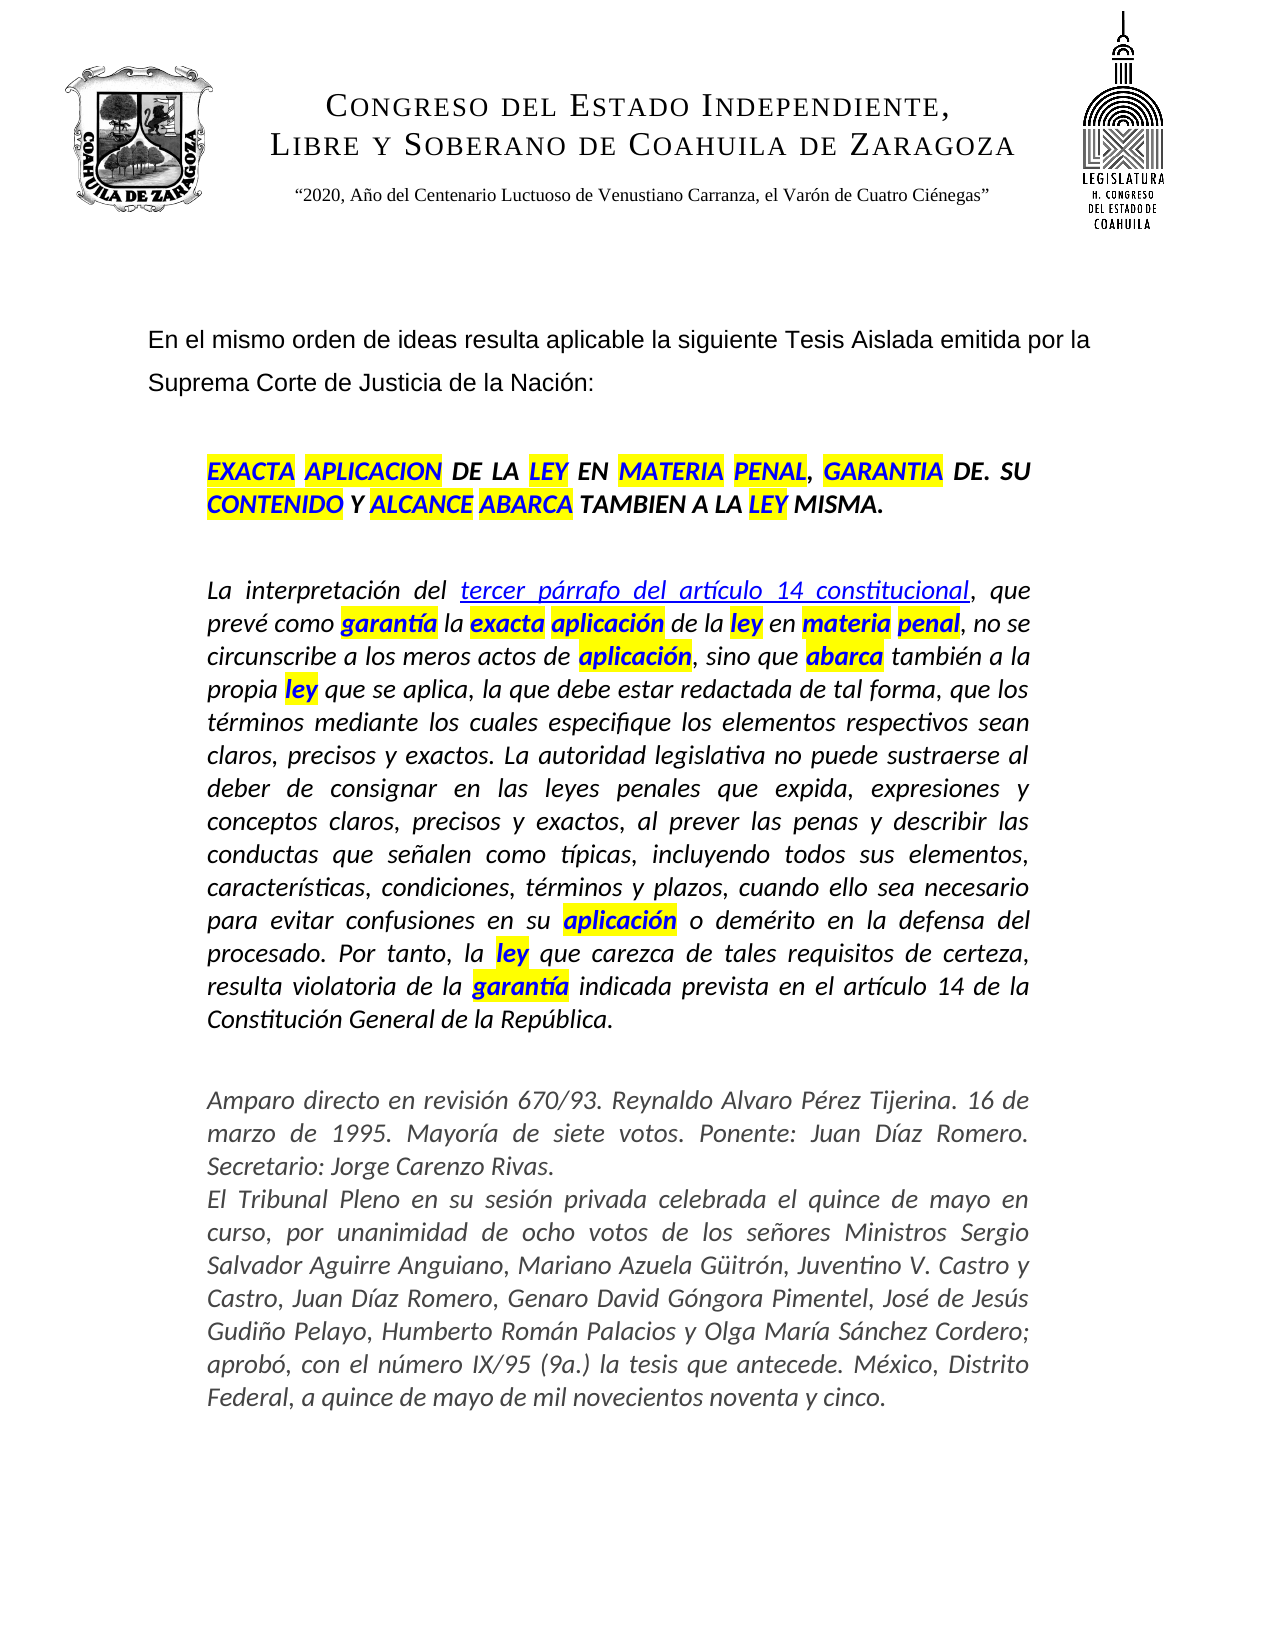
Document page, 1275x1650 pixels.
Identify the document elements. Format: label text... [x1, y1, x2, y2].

text Amparo directo en revisión 670/93. Reynaldo Alvaro Pérez Tijerina. 16 de marzo de 1995. Mayoría de siete votos. Ponente: Juan Díaz Romero. Secretario: Jorge Carenzo Rivas. [207, 1083, 1033, 1182]
text EXACTA APLICACION DE LA LEY EN MATERIA PENAL, GARANTIA DE. SU CONTENIDO Y ALCANCE ABARCA TAMBIEN A LA LEY MISMA. [207, 454, 1033, 520]
text En el mismo orden de ideas resulta aplicable la siguiente Tesis Aislada emitida por la Suprema Corte de Justicia de la Nación: [148, 325, 1093, 397]
text El Tribunal Pleno en su sesión privada celebrada el quince de mayo en curso, por unanimidad de ocho votos de los señores Ministros Sergio Salvador Aguirre Anguiano, Mariano Azuela Güitrón, Juventino V. Castro y Castro, Juan Díaz Romero, Genaro David Góngora Pimentel, José de Jesús Gudiño Pelayo, Humberto Román Palacios y Olga María Sánchez Cordero; aprobó, con el número IX/95 (9a.) la tesis que antecede. México, Distrito Federal, a quince de mayo de mil novecientos noventa y cinco. [207, 1182, 1033, 1413]
text La interpretación del tercer párrafo del artículo 14 constitucional, que prevé como garantía la exacta aplicación de la ley en materia penal, no se circunscribe a los meros actos de aplicación, sino que abarca también a la propia ley que se aplica, la que debe estar redactada de tal forma, que los términos mediante los cuales especifique los elementos respectivos sean claros, precisos y exactos. La autoridad legislativa no puede sustraerse al deber de consignar en las leyes penales que expida, expresiones y conceptos claros, precisos y exactos, al prever las penas y describir las conductas que señalen como típicas, incluyendo todos sus elementos, características, condiciones, términos y plazos, cuando ello sea necesario para evitar confusiones en su aplicación o demérito en la defensa del procesado. Por tanto, la ley que carezca de tales requisitos de certeza, resulta violatoria de la garantía indicada prevista en el artículo 14 de la Constitución General de la República. [207, 573, 1033, 1035]
picture [64, 66, 213, 212]
picture [1083, 11, 1164, 229]
